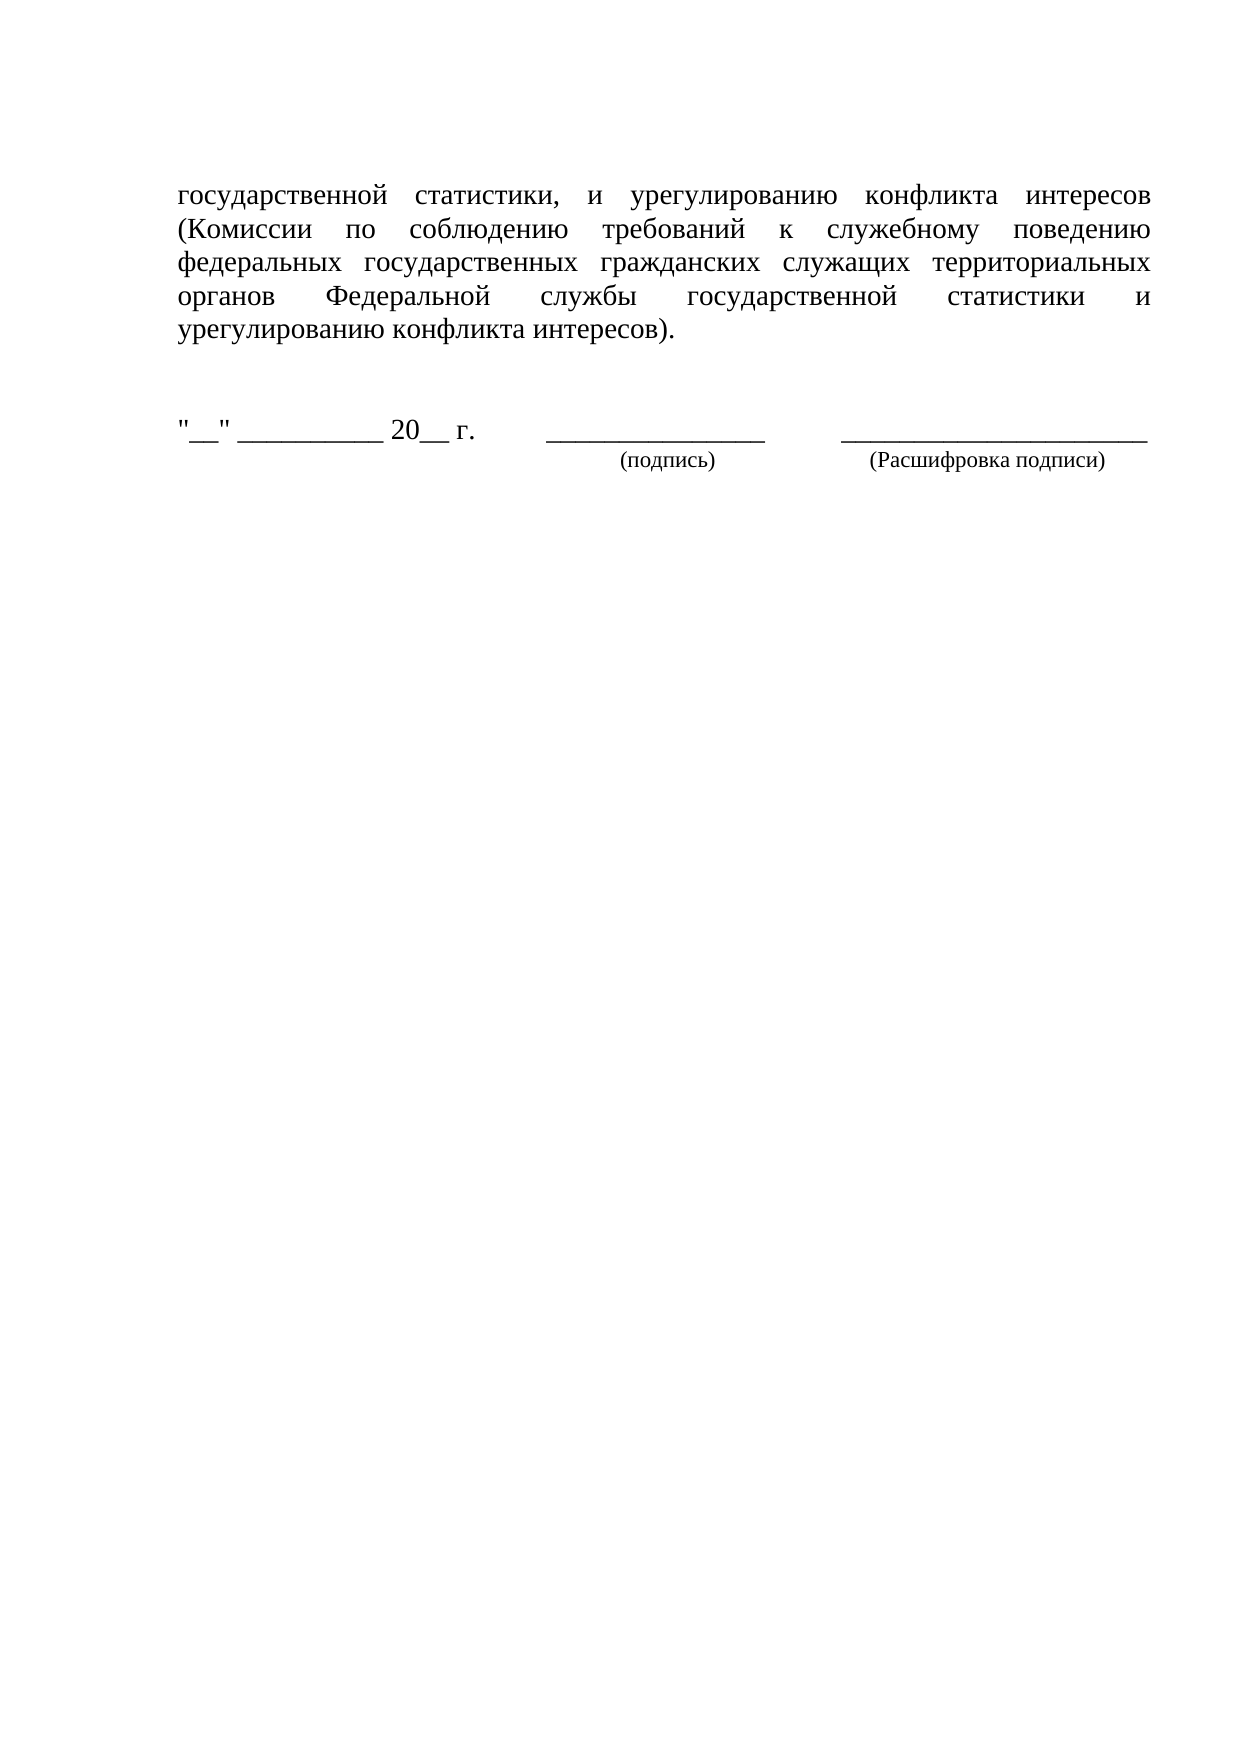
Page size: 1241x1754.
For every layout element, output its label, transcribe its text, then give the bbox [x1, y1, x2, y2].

text "__" __________ 20__ г. _______________ _____________________ [177, 412, 1152, 446]
text (подпись) (Расшифровка подписи) [546, 446, 1152, 472]
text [177, 177, 1152, 345]
